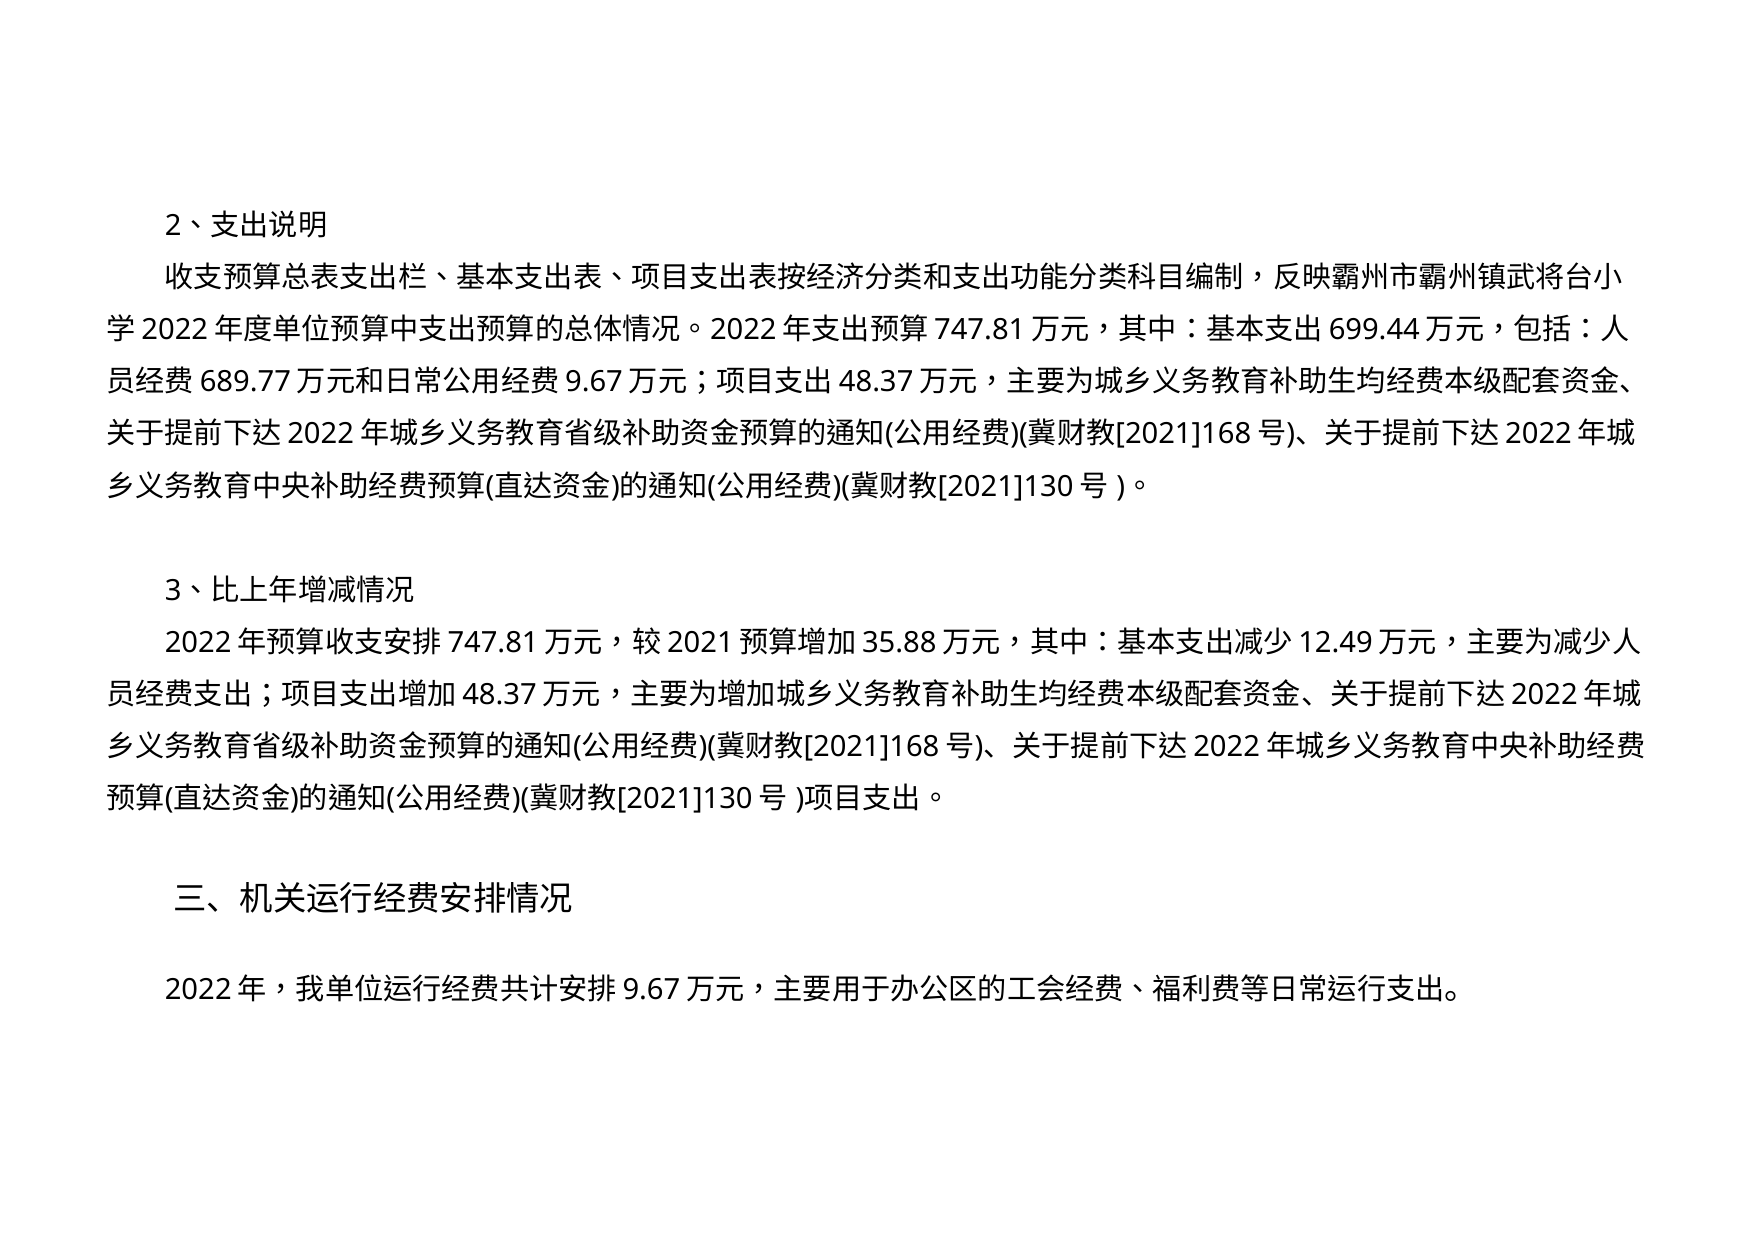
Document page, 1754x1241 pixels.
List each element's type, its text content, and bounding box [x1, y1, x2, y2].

text 3、比上年增减情况 [106, 558, 1648, 611]
text 2022年预算收支安排747.81万元，较2021预算增加35.88万元，其中：基本支出减少12.49万元，主要为减少人员经费支出；项目支出增加48.37万元，主要为增加城乡义务教育补助生均经费本级配套资金、关于提前下达2022年城乡义务教育省级补助资金预算的通知(公用经费)(冀财教[2021]168号)、关于提前下达2022年城乡义务教育中央补助经费预算(直达资金)的通知(公用经费)(冀财教[2021]130号 )项目支出。 [106, 611, 1648, 819]
text 2、支出说明 [106, 194, 1648, 246]
text 2022年，我单位运行经费共计安排9.67万元，主要用于办公区的工会经费、福利费等日常运行支出。 [106, 961, 1648, 1009]
text 三、机关运行经费安排情况 [106, 872, 1648, 920]
text 收支预算总表支出栏、基本支出表、项目支出表按经济分类和支出功能分类科目编制，反映霸州市霸州镇武将台小学2022年度单位预算中支出预算的总体情况。2022年支出预算747.81万元，其中：基本支出699.44万元，包括：人员经费689.77万元和日常公用经费9.67万元；项目支出48.37万元，主要为城乡义务教育补助生均经费本级配套资金、关于提前下达2022年城乡义务教育省级补助资金预算的通知(公用经费)(冀财教[2021]168号)、关于提前下达2022年城乡义务教育中央补助经费预算(直达资金)的通知(公用经费)(冀财教[2021]130号 )。 [106, 246, 1648, 506]
